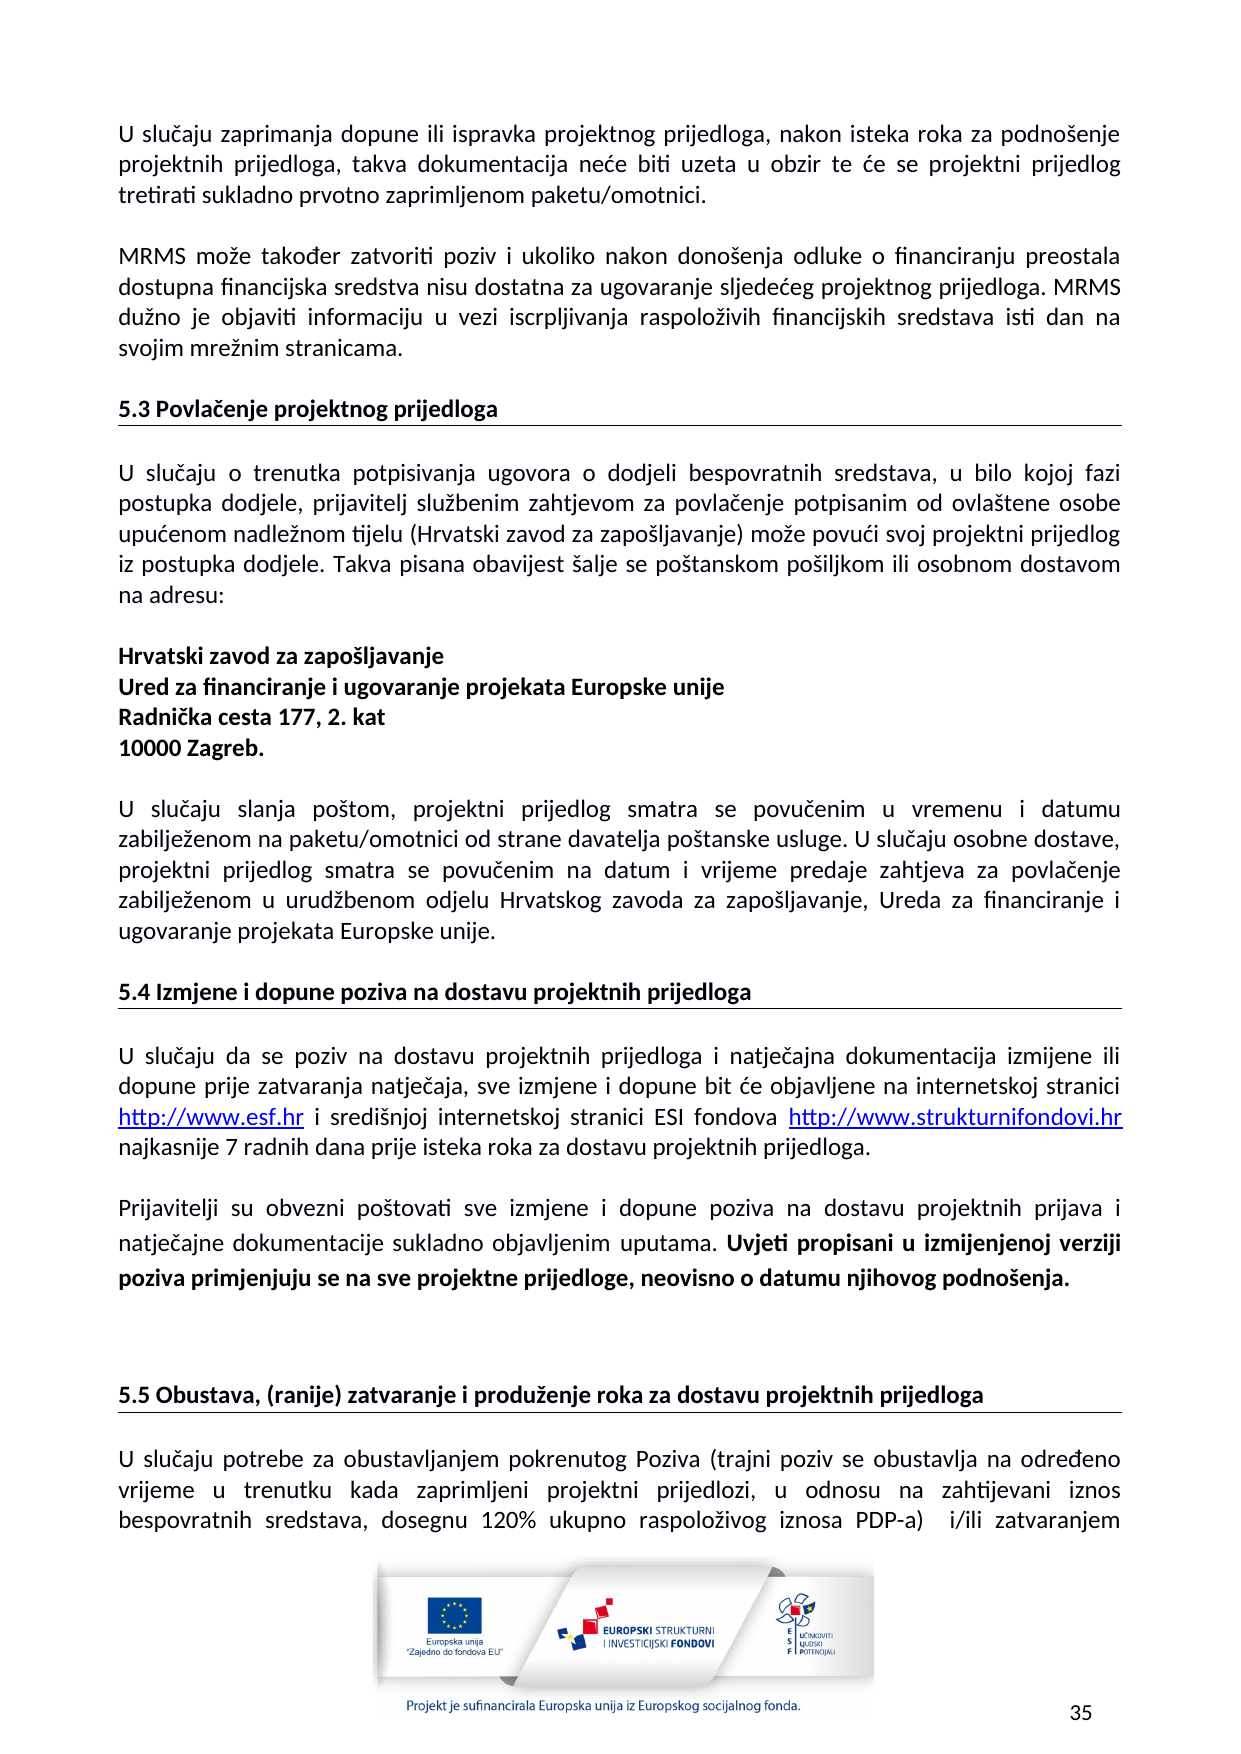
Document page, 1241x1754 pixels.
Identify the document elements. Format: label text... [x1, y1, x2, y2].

text U slučaju o trenutka potpisivanja ugovora o dodjeli bespovratnih sredstava, u bilo kojoj fazi postupka dodjele, prijavitelj službenim zahtjevom za povlačenje potpisanim od ovlaštene osobe upućenom nadležnom tijelu (Hrvatski zavod za zapošljavanje) može povući svoj projektni prijedlog iz postupka dodjele. Takva pisana obavijest šalje se poštanskom pošiljkom ili osobnom dostavom na adresu: [118, 457, 1122, 609]
text U slučaju slanja poštom, projektni prijedlog smatra se povučenim u vremenu i datumu zabilježenom na paketu/omotnici od strane davatelja poštanske usluge. U slučaju osobne dostave, projektni prijedlog smatra se povučenim na datum i vrijeme predaje zahtjeva za povlačenje zabilježenom u urudžbenom odjelu Hrvatskog zavoda za zapošljavanje, Ureda za financiranje i ugovaranje projekata Europske unije. [118, 793, 1122, 945]
text Hrvatski zavod za zapošljavanje Ured za financiranje i ugovaranje projekata Europske unije Radnička cesta 177, 2. kat 10000 Zagreb. [118, 640, 1122, 762]
text 5.5 Obustava, (ranije) zatvaranje i produženje roka za dostavu projektnih prijedloga [118, 1379, 1122, 1412]
text 5.3 Povlačenje projektnog prijedloga [118, 393, 1122, 425]
text Prijavitelji su obvezni poštovati sve izmjene i dopune poziva na dostavu projektnih prijava i natječajne dokumentacije sukladno objavljenim uputama. Uvjeti propisani u izmijenjenoj verziji poziva primjenjuju se na sve projektne prijedloge, neovisno o datumu njihovog podnošenja. [118, 1193, 1122, 1293]
text U slučaju da se poziv na dostavu projektnih prijedloga i natječajna dokumentacija izmijene ili dopune prije zatvaranja natječaja, sve izmjene i dopune bit će objavljene na internetskoj stranici http://www.esf.hr i središnjoj internetskoj stranici ESI fondova http://www.strukturnifondovi.hr najkasnije 7 radnih dana prije isteka roka za dostavu projektnih prijedloga. [118, 1040, 1122, 1162]
text U slučaju zaprimanja dopune ili ispravka projektnog prijedloga, nakon isteka roka za podnošenje projektnih prijedloga, takva dokumentacija neće biti uzeta u obzir te će se projektni prijedlog tretirati sukladno prvotno zaprimljenom paketu/omotnici. [118, 118, 1122, 210]
text 5.4 Izmjene i dopune poziva na dostavu projektnih prijedloga [118, 976, 1122, 1008]
text MRMS može također zatvoriti poziv i ukoliko nakon donošenja odluke o financiranju preostala dostupna financijska sredstva nisu dostatna za ugovaranje sljedećeg projektnog prijedloga. MRMS dužno je objaviti informaciju u vezi iscrpljivanja raspoloživih financijskih sredstava isti dan na svojim mrežnim stranicama. [118, 240, 1122, 362]
picture [372, 1556, 875, 1721]
